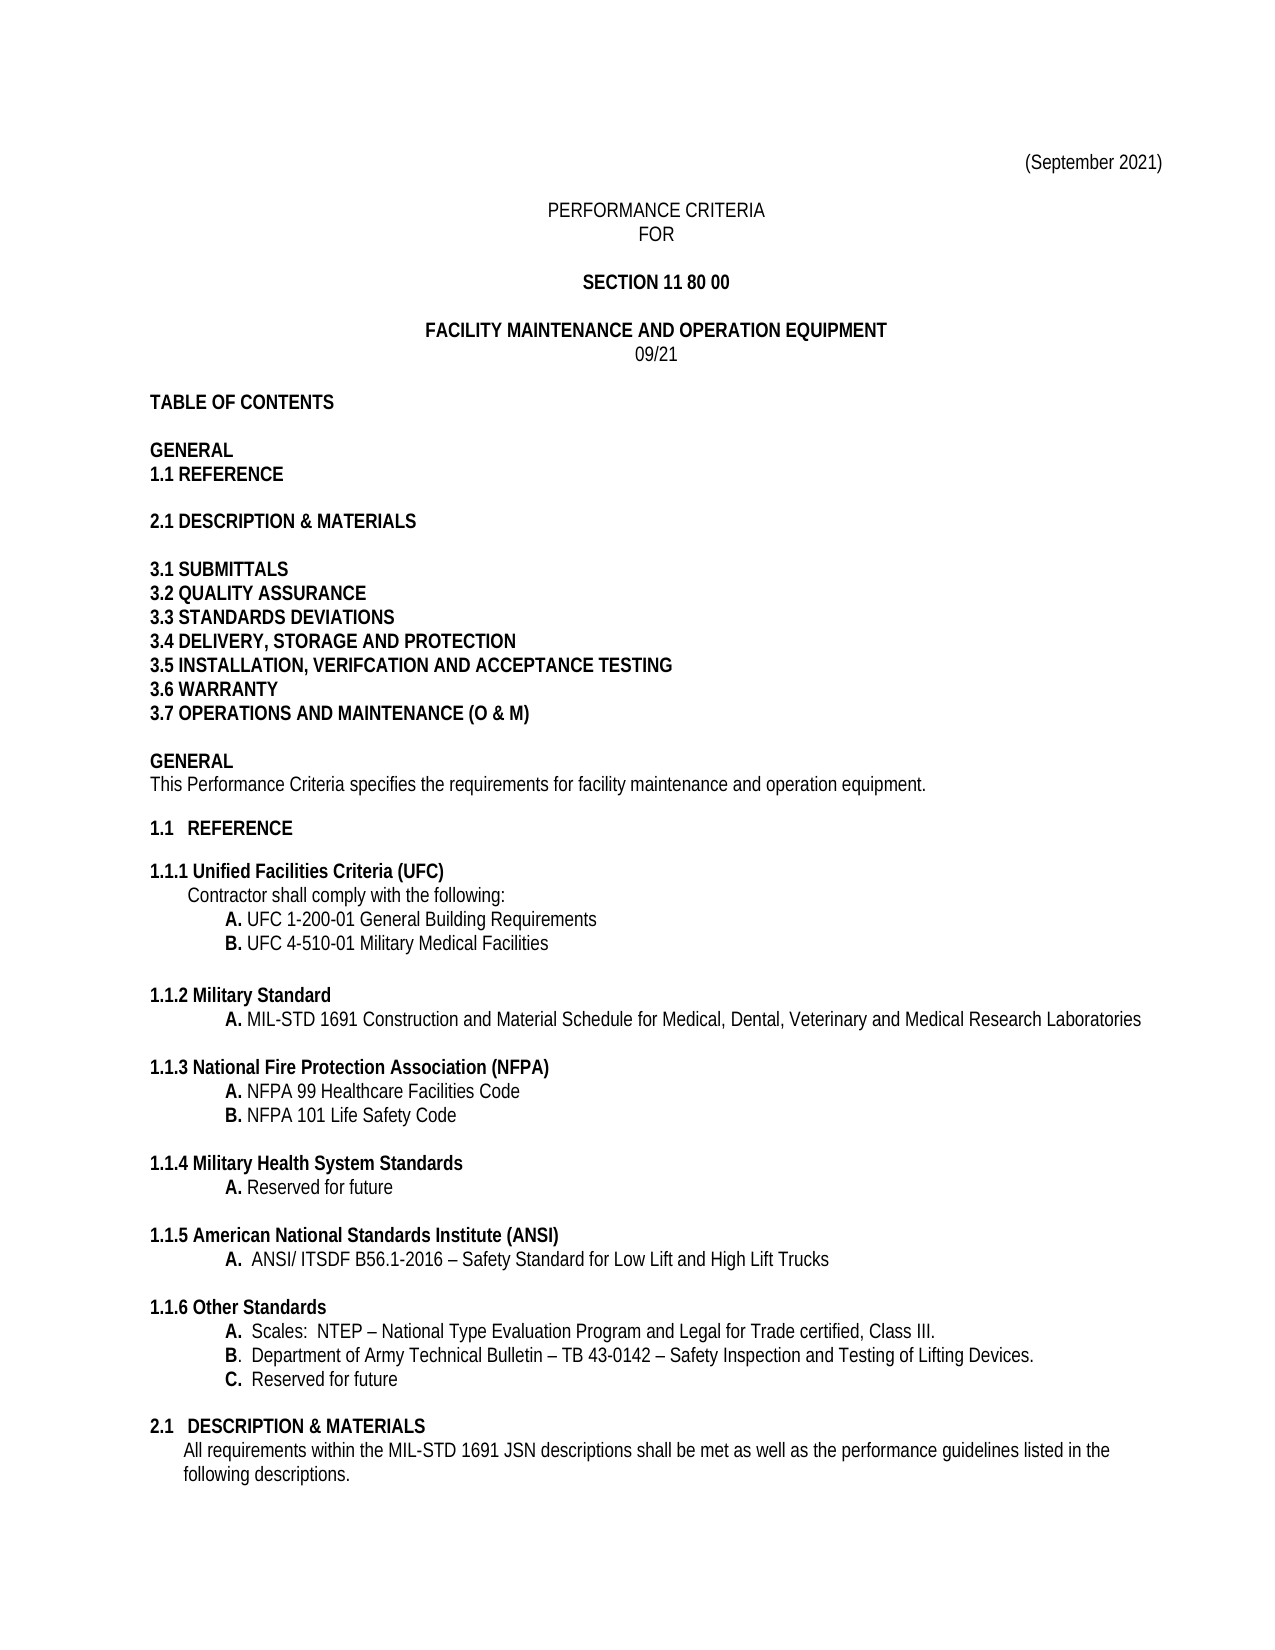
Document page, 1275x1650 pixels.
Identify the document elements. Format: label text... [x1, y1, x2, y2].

text (September 2021) [150, 150, 1162, 174]
text A. Scales: NTEP – National Type Evaluation Program and Legal for Trade certified, Class III. [183, 1319, 1162, 1343]
text B. Department of Army Technical Bulletin – TB 43-0142 – Safety Inspection and Testing of Lifting Devices. [150, 1343, 1162, 1367]
text 3.2 QUALITY ASSURANCE [150, 581, 1162, 605]
text 09/21 [150, 342, 1162, 366]
text GENERAL [150, 749, 1162, 773]
text 1.1.4 Military Health System Standards [150, 1151, 1162, 1175]
text PERFORMANCE CRITERIA [150, 198, 1162, 222]
text 3.5 INSTALLATION, VERIFCATION AND ACCEPTANCE TESTING [150, 653, 1162, 677]
text All requirements within the MIL-STD 1691 JSN descriptions shall be met as well as the performance guidelines listed in the following descriptions. [183, 1438, 1162, 1486]
text 1.1 REFERENCE [150, 817, 1113, 839]
text A. UFC 1-200-01 General Building Requirements [225, 907, 1162, 931]
text TABLE OF CONTENTS [150, 389, 1162, 413]
text 1.1 REFERENCE [150, 461, 1162, 485]
text A. ANSI/ ITSDF B56.1-2016 – Safety Standard for Low Lift and High Lift Trucks [187, 1247, 1162, 1271]
text 1.1.6 Other Standards [150, 1295, 1162, 1319]
text 3.3 STANDARDS DEVIATIONS [150, 605, 1162, 629]
text C. Reserved for future [225, 1367, 1162, 1391]
text B. UFC 4-510-01 Military Medical Facilities [225, 931, 1162, 955]
text This Performance Criteria specifies the requirements for facility maintenance and operation equipment. [150, 773, 1113, 796]
text 1.1.1 Unified Facilities Criteria (UFC) [150, 860, 1113, 883]
text FOR [150, 222, 1162, 246]
text GENERAL [150, 437, 1162, 461]
text 3.7 OPERATIONS AND MAINTENANCE (O & M) [150, 701, 1162, 725]
text 3.1 SUBMITTALS [150, 557, 1162, 581]
text 1.1.2 Military Standard [150, 983, 1162, 1007]
text Contractor shall comply with the following: [187, 883, 1162, 907]
text 3.6 WARRANTY [150, 677, 1162, 701]
text 1.1.5 American National Standards Institute (ANSI) [150, 1223, 1162, 1247]
text 3.4 DELIVERY, STORAGE AND PROTECTION [150, 629, 1162, 653]
text A. MIL-STD 1691 Construction and Material Schedule for Medical, Dental, Veterinary and Medical Research Laboratories [225, 1007, 1162, 1031]
text A. NFPA 99 Healthcare Facilities Code [225, 1079, 1162, 1103]
text 1.1.3 National Fire Protection Association (NFPA) [150, 1055, 1162, 1079]
list DESCRIPTION & MATERIALS [150, 1414, 1162, 1438]
text 2.1 DESCRIPTION & MATERIALS [150, 509, 1162, 533]
text SECTION 11 80 00 [150, 270, 1162, 294]
text FACILITY MAINTENANCE AND OPERATION EQUIPMENT [150, 318, 1162, 342]
text B. NFPA 101 Life Safety Code [225, 1103, 1162, 1127]
text A. Reserved for future [225, 1175, 1162, 1199]
